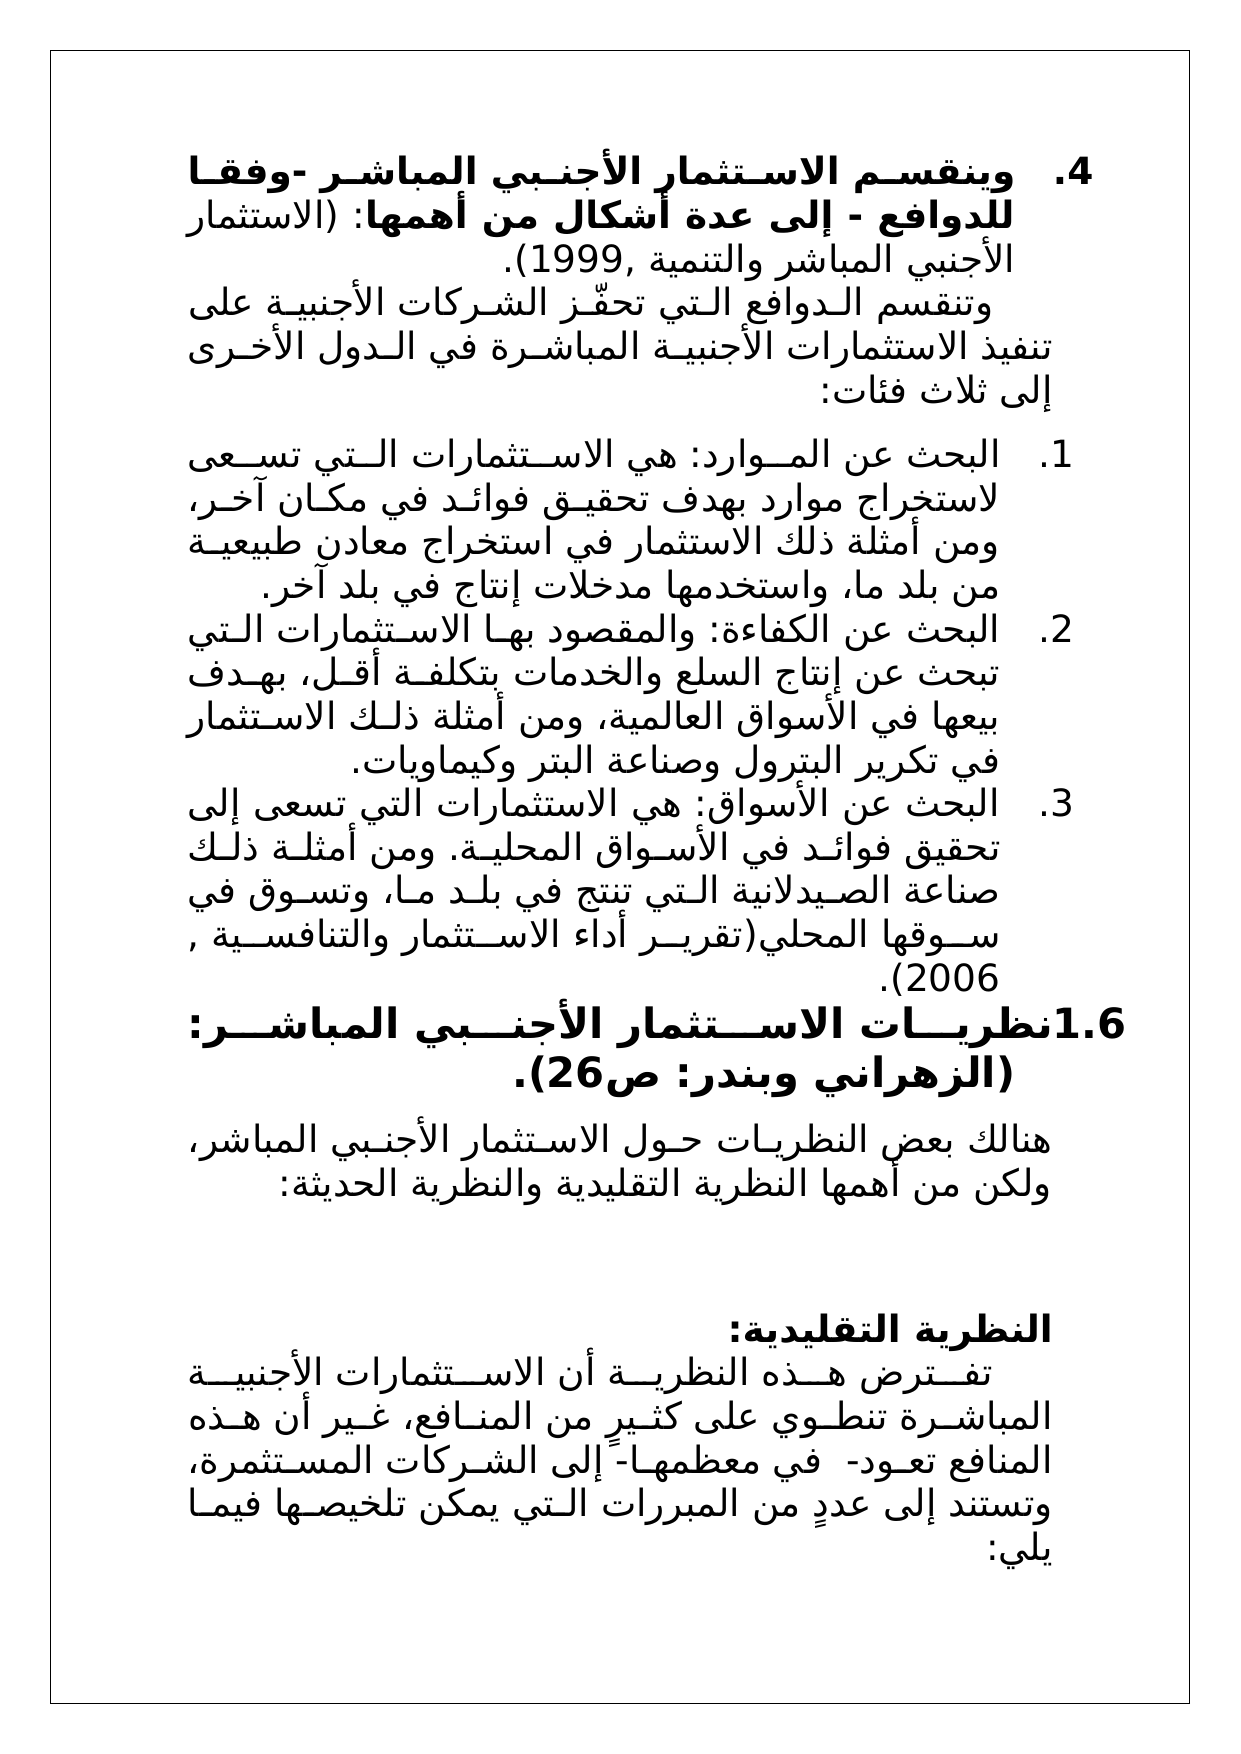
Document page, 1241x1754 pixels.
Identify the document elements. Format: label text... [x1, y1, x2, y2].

list البحث عن الأسواق: هي الاستثمارات التي تسعى إلى تحقيق فوائد في الأسواق المحلية. ومن أمثلة ذلك صناعة الصيدلانية التي تنتج في بلد ما، وتسوق في سوقها المحلي(تقرير أداء الاستثمار والتنافسية ,2006). [187, 782, 1038, 1000]
text تفترض هذه النظرية أن الاستثمارات الأجنبية المباشرة تنطوي على كثيرٍ من المنافع، غير أن هذه المنافع تعود- في معظمها- إلى الشركات المستثمرة، وتستند إلى عددٍ من المبررات التي يمكن تلخيصها فيما يلي: [187, 1351, 1053, 1569]
list نظريات الاستثمار الأجنبي المباشر: (الزهراني وبندر: ص26). [187, 1000, 1053, 1097]
text وتنقسم الدوافع التي تحفّز الشركات الأجنبية على تنفيذ الاستثمارات الأجنبية المباشرة في الدول الأخرى إلى ثلاث فئات: [187, 281, 1053, 412]
text النظرية التقليدية: [187, 1307, 1053, 1351]
list البحث عن الكفاءة: والمقصود بها الاستثمارات التي تبحث عن إنتاج السلع والخدمات بتكلفة أقل، بهدف بيعها في الأسواق العالمية، ومن أمثلة ذلك الاستثمار في تكرير البترول وصناعة البتر وكيماويات. [187, 607, 1038, 782]
text هنالك بعض النظريات حول الاستثمار الأجنبي المباشر، ولكن من أهمها النظرية التقليدية والنظرية الحديثة: [187, 1118, 1053, 1205]
list وينقسم الاستثمار الأجنبي المباشر -وفقا للدوافع - إلى عدة أشكال من أهمها: (الاستثمار الأجنبي المباشر والتنمية ,1999). [187, 150, 1053, 281]
list البحث عن الموارد: هي الاستثمارات التي تسعى لاستخراج موارد بهدف تحقيق فوائد في مكان آخر، ومن أمثلة ذلك الاستثمار في استخراج معادن طبيعية من بلد ما، واستخدمها مدخلات إنتاج في بلد آخر. [187, 433, 1038, 607]
